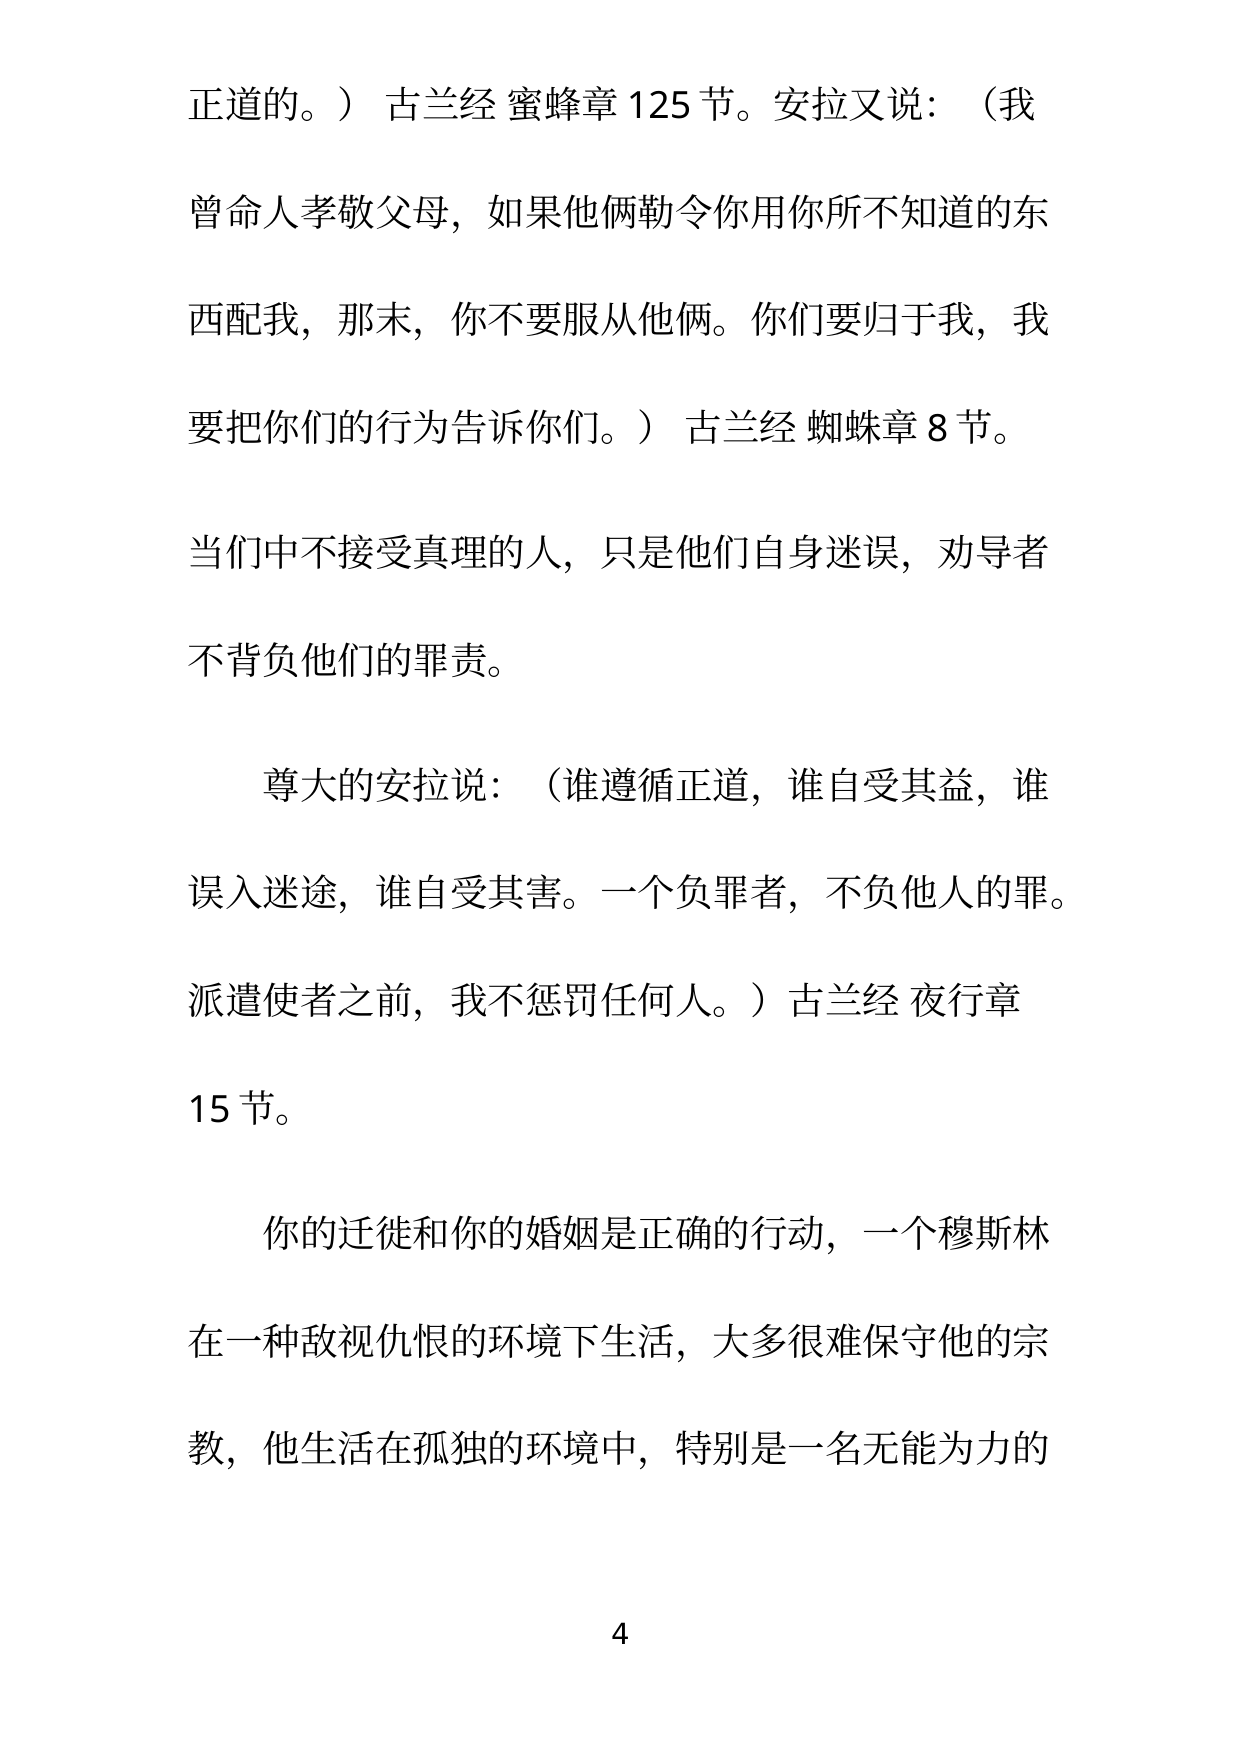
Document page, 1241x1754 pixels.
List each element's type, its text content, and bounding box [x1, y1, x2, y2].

text 当们中不接受真理的人，只是他们自身迷误，劝导者不背负他们的罪责。 [187, 523, 1053, 685]
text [187, 1204, 1053, 1473]
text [187, 75, 1053, 452]
text 尊大的安拉说：（谁遵循正道，谁自受其益，谁误入迷途，谁自受其害。一个负罪者，不负他人的罪。派遣使者之前，我不惩罚任何人。）古兰经 夜行章15节。 [187, 756, 1053, 1133]
